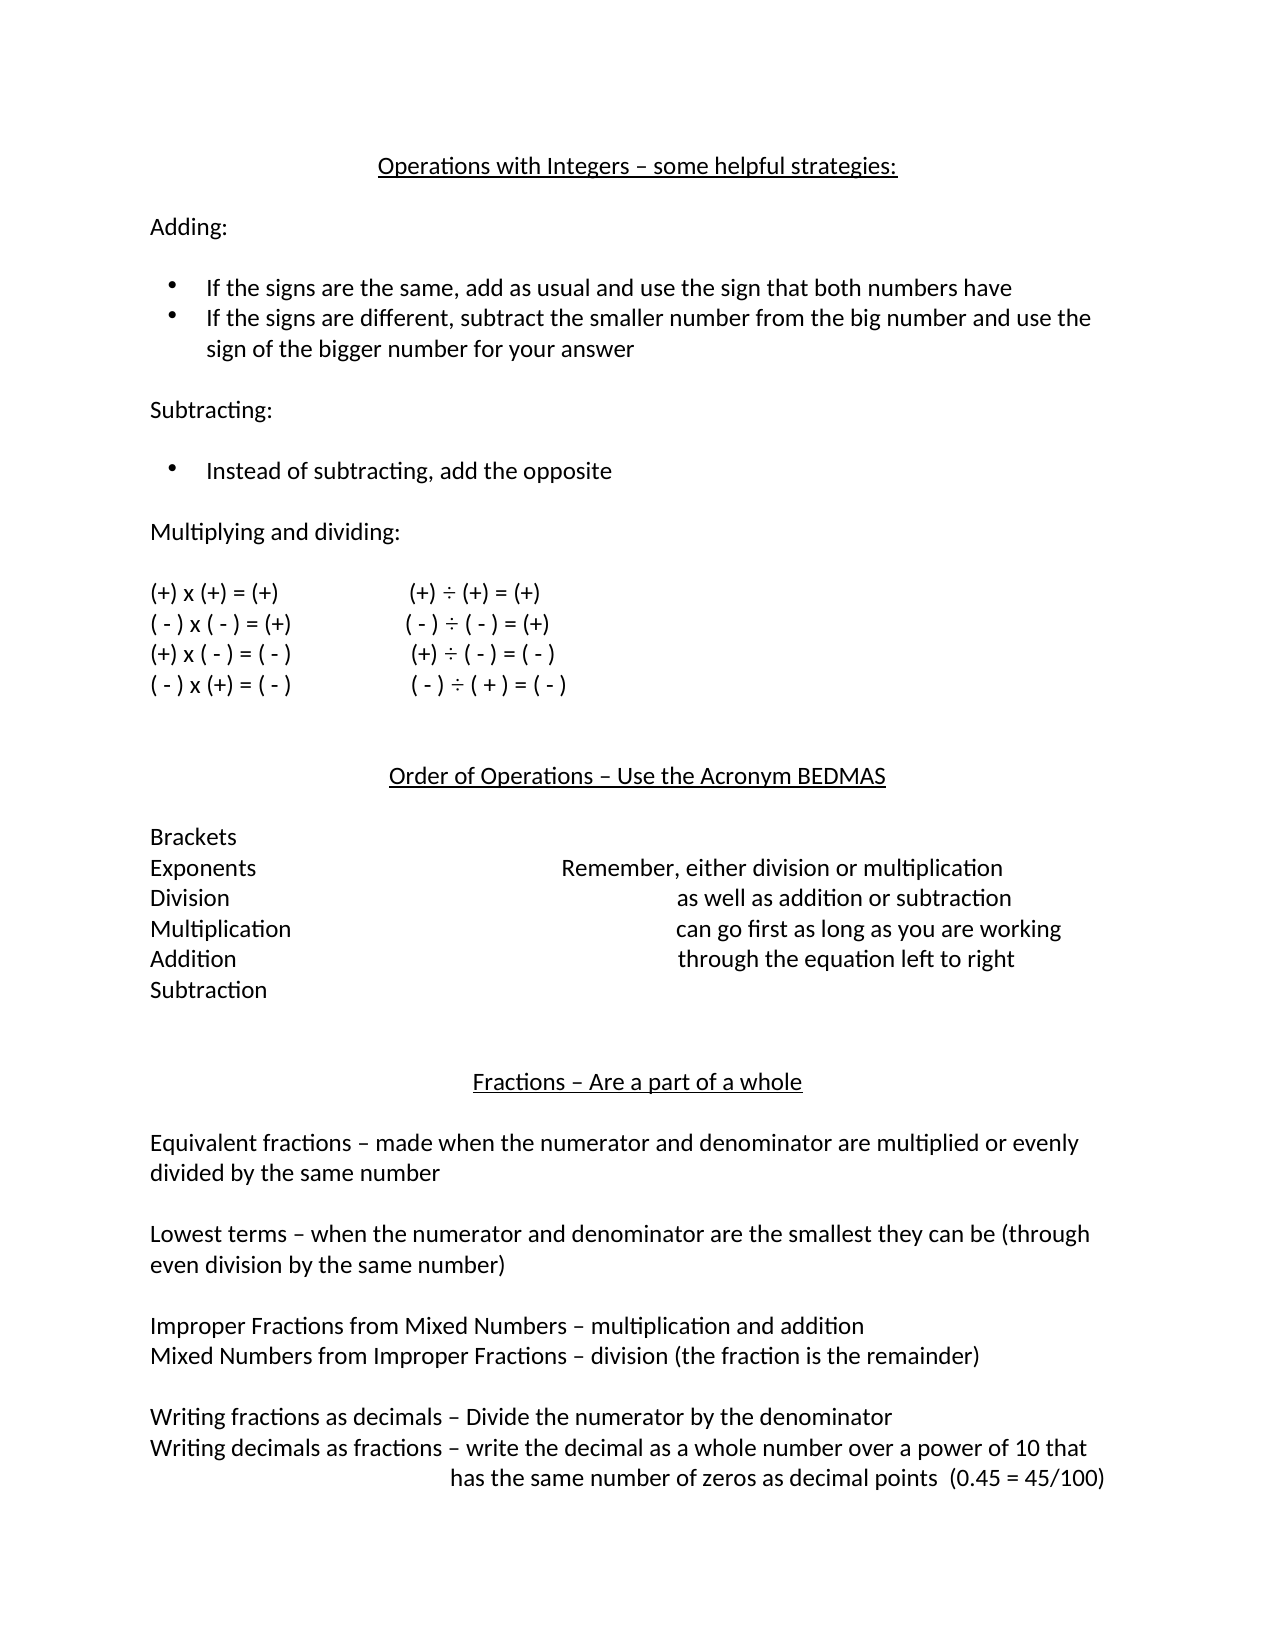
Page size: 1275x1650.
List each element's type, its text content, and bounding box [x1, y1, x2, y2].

text Lowest terms – when the numerator and denominator are the smallest they can be (through even division by the same number) [150, 1218, 1125, 1279]
text Multiplying and dividing: [150, 516, 1125, 547]
text has the same number of zeros as decimal points (0.45 = 45/100) [375, 1462, 1125, 1493]
text Equivalent fractions – made when the numerator and denominator are multiplied or evenly divided by the same number [150, 1127, 1125, 1188]
text (+) x ( - ) = ( - ) (+) ÷ ( - ) = ( - ) [150, 638, 1125, 669]
text Brackets [150, 821, 1125, 852]
text Fractions – Are a part of a whole [150, 1066, 1125, 1096]
text Mixed Numbers from Improper Fractions – division (the fraction is the remainder) [150, 1340, 1125, 1371]
text Writing decimals as fractions – write the decimal as a whole number over a power of 10 that [150, 1432, 1125, 1462]
text Division as well as addition or subtraction [150, 882, 1125, 913]
text (+) x (+) = (+) (+) ÷ (+) = (+) [150, 577, 1125, 608]
text Improper Fractions from Mixed Numbers – multiplication and addition [150, 1310, 1125, 1340]
text Adding: [150, 211, 1125, 242]
list If the signs are different, subtract the smaller number from the big number and use the sign of the bigger number for your answer [169, 303, 1125, 364]
list If the signs are the same, add as usual and use the sign that both numbers have [169, 272, 1125, 303]
text Subtraction [150, 974, 1125, 1004]
text Multiplication can go first as long as you are working [150, 913, 1125, 943]
text Addition through the equation left to right [150, 943, 1125, 974]
text Order of Operations – Use the Acronym BEDMAS [150, 760, 1125, 791]
text Subtracting: [150, 394, 1125, 425]
text Operations with Integers – some helpful strategies: [150, 150, 1125, 181]
text Writing fractions as decimals – Divide the numerator by the denominator [150, 1401, 1125, 1432]
text ( - ) x ( - ) = (+) ( - ) ÷ ( - ) = (+) [150, 608, 1125, 638]
text Exponents Remember, either division or multiplication [150, 852, 1125, 882]
text ( - ) x (+) = ( - ) ( - ) ÷ ( + ) = ( - ) [150, 669, 1125, 699]
list Instead of subtracting, add the opposite [169, 455, 1125, 486]
